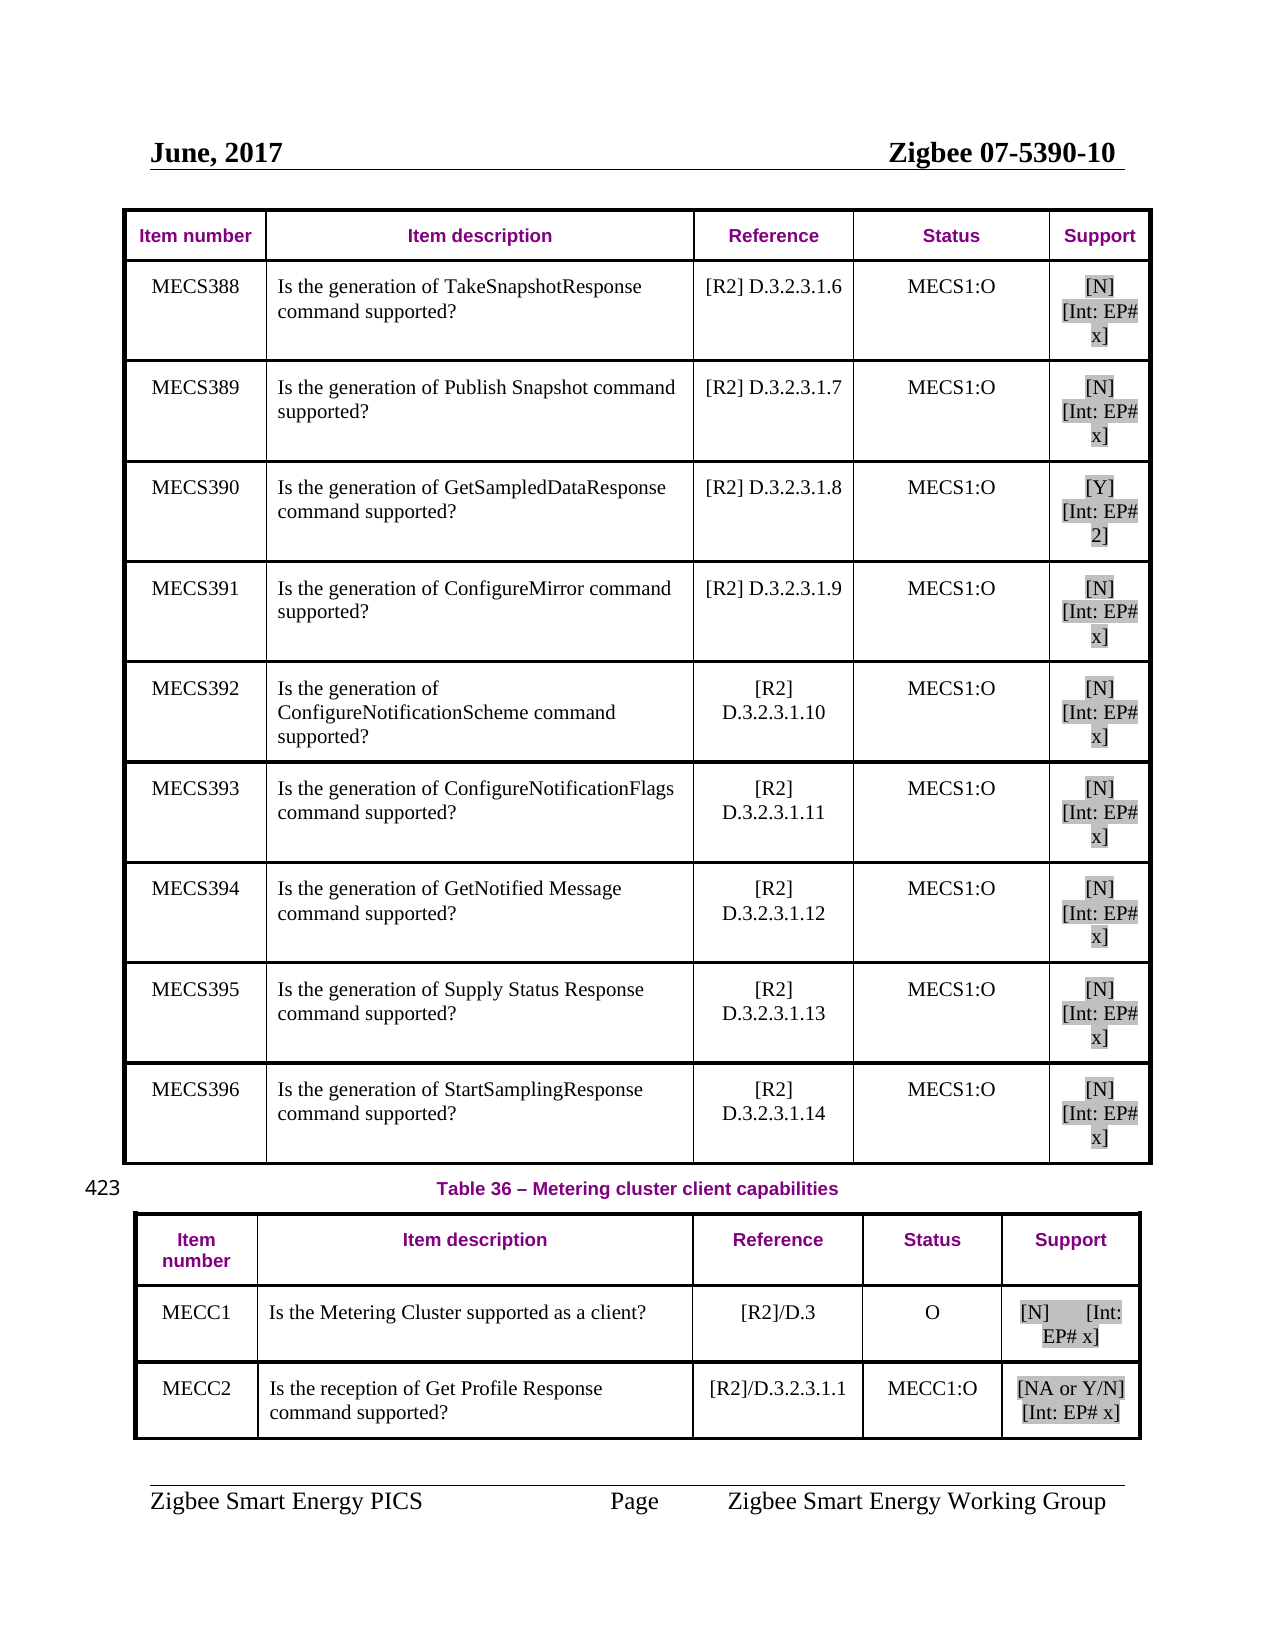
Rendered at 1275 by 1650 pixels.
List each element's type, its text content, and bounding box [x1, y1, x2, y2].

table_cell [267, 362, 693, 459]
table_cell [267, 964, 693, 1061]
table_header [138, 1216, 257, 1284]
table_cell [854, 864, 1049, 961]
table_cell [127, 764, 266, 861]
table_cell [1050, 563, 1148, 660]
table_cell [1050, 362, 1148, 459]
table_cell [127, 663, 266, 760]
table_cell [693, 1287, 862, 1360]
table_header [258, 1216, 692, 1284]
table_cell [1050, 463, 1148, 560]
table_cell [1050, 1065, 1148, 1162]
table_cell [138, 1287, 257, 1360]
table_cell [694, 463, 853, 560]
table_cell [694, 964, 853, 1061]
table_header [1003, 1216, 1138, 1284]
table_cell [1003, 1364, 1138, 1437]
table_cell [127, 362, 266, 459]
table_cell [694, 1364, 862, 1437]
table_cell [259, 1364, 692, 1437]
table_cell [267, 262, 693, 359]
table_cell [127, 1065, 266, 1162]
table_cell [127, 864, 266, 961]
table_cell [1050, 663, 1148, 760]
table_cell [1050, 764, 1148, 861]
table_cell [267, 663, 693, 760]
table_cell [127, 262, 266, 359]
table_header Item number [127, 212, 265, 259]
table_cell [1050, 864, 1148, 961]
table_header Reference [695, 212, 853, 259]
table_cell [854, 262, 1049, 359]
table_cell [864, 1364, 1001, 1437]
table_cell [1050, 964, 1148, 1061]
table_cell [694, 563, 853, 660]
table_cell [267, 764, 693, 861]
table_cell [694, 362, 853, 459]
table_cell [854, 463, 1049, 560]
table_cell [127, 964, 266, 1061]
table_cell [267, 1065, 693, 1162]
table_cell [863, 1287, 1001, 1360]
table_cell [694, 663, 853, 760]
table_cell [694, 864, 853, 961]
table_header Item description [267, 212, 693, 259]
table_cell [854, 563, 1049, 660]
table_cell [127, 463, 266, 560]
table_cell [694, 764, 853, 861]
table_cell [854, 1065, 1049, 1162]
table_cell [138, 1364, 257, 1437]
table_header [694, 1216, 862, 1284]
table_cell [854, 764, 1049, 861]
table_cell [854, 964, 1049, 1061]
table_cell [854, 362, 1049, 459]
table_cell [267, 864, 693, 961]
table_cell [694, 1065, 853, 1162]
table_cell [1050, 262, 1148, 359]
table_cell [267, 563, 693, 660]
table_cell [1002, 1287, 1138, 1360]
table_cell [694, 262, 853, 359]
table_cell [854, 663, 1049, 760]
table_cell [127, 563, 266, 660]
table_header Support [1050, 212, 1148, 259]
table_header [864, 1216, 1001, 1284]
table_header Status [854, 212, 1049, 259]
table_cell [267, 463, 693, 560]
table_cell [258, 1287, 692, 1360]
